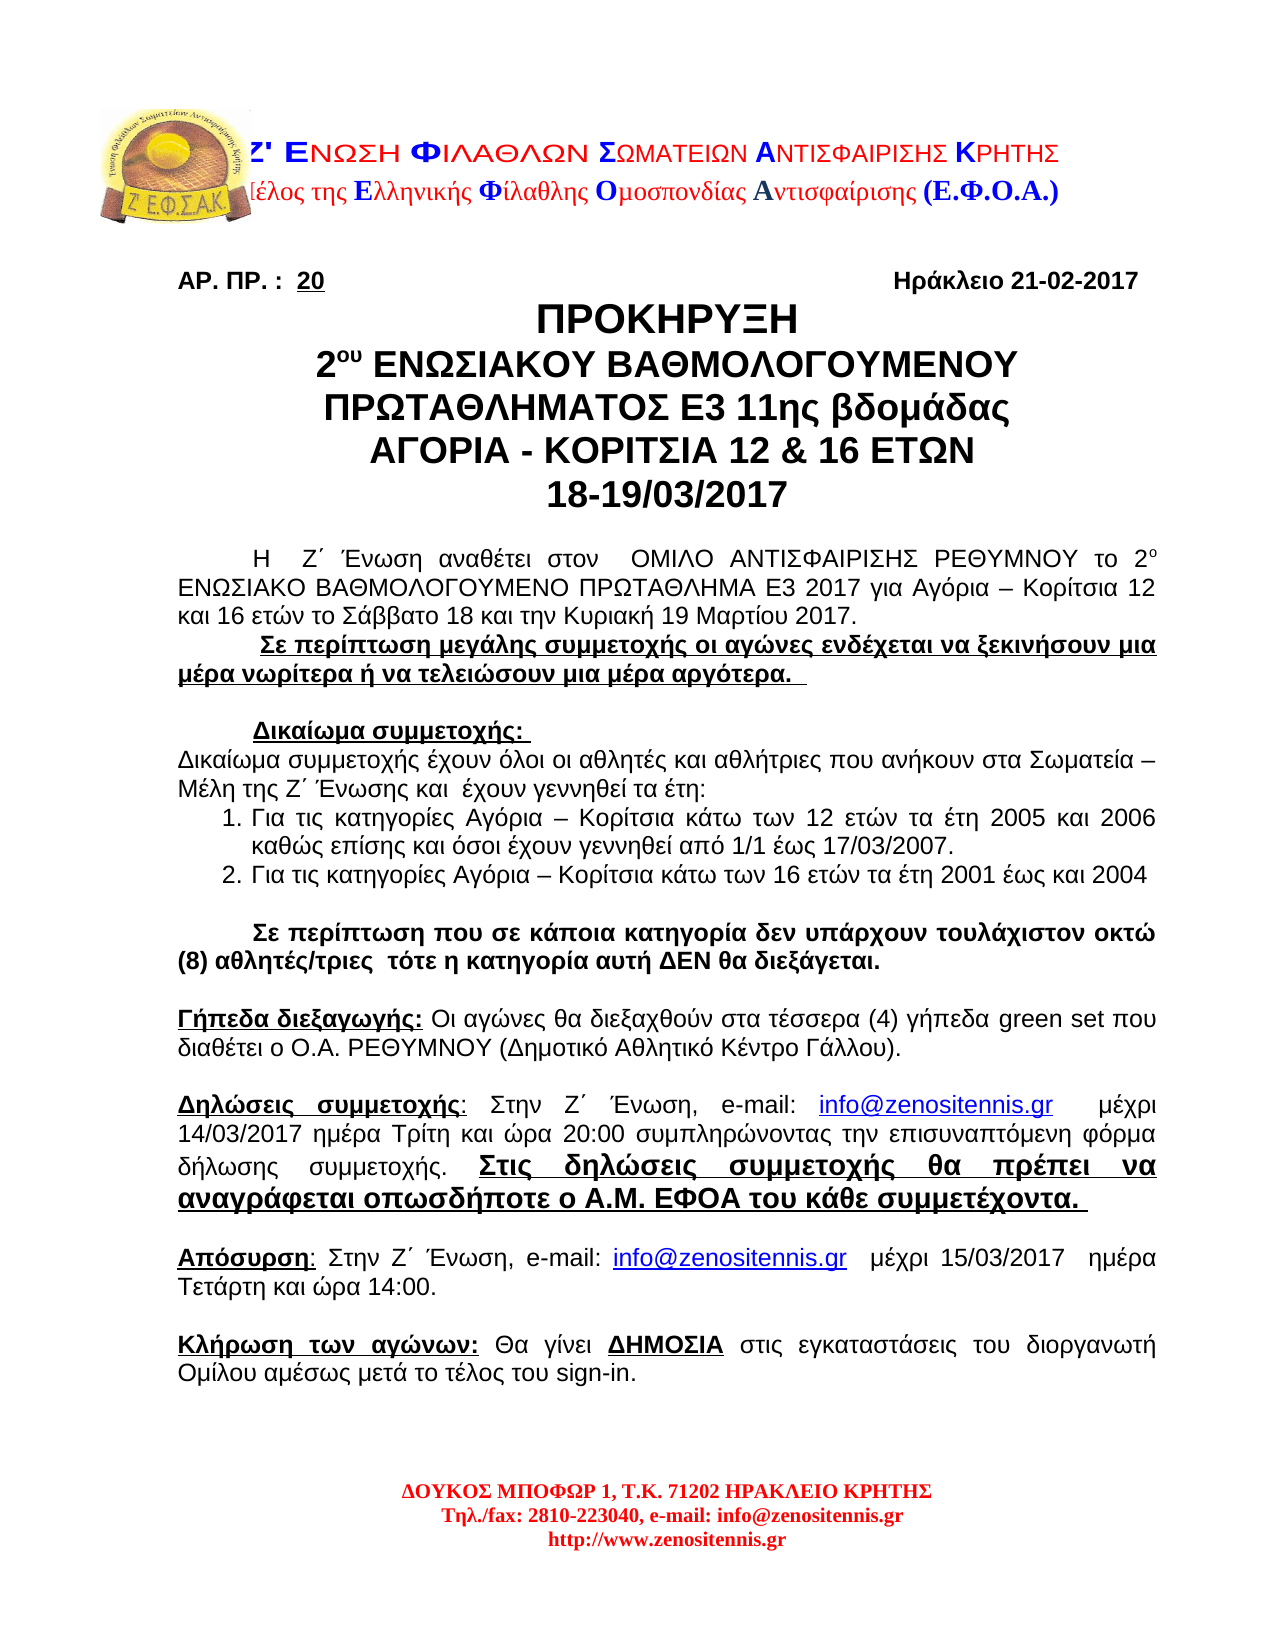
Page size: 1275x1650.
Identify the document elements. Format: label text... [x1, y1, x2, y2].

title ΠΡΟΚΗΡΥΞΗ [177, 294, 1157, 342]
title Δηλώσεις συμμετοχής: Στην Ζ΄ Ένωση, e-mail: info@zenositennis.gr μέχρι 14/03/2017 ημέρα Τρίτη και ώρα 20:00 συμπληρώνοντας την επισυναπτόμενη φόρμα δήλωσης συμμετοχής. Στις δηλώσεις συμμετοχής θα πρέπει να αναγράφεται οπωσδήποτε ο Α.Μ. ΕΦΟΑ του κάθε συμμετέχοντα. [177, 1090, 1157, 1214]
title Η Ζ΄ Ένωση αναθέτει στον ΟΜΙΛΟ ΑΝΤΙΣΦΑΙΡΙΣΗΣ ΡΕΘΥΜΝΟΥ το 2ο ΕΝΩΣΙΑΚΟ ΒΑΘΜΟΛΟΓΟΥΜΕΝΟ ΠΡΩΤΑΘΛΗΜΑ Ε3 2017 για Αγόρια – Κορίτσια 12 και 16 ετών το Σάββατο 18 και την Κυριακή 19 Μαρτίου 2017. [177, 544, 1157, 630]
title ΑΡ. ΠΡ. : 20 Ηράκλειο 21-02-2017 [177, 266, 1157, 294]
title 2ου ΕΝΩΣΙΑΚΟΥ ΒΑΘΜΟΛΟΓΟΥΜΕΝΟΥ ΠΡΩΤΑΘΛΗΜΑΤΟΣ Ε3 11ης βδομάδας [177, 342, 1157, 429]
title Κλήρωση των αγώνων: Θα γίνει ΔΗΜΟΣΙΑ στις εγκαταστάσεις του διοργανωτή Ομίλου αμέσως μετά το τέλος του sign-in. [177, 1329, 1157, 1387]
title Για τις κατηγορίες Αγόρια – Κορίτσια κάτω των 12 ετών τα έτη 2005 και 2006 καθώς επίσης και όσοι έχουν γεννηθεί από 1/1 έως 17/03/2007. [222, 802, 1157, 860]
picture [100, 109, 252, 224]
title Σε περίπτωση μεγάλης συμμετοχής οι αγώνες ενδέχεται να ξεκινήσουν μια μέρα νωρίτερα ή να τελειώσουν μια μέρα αργότερα. [177, 630, 1157, 687]
title Δικαίωμα συμμετοχής: [177, 716, 1157, 745]
title Απόσυρση: Στην Ζ΄ Ένωση, e-mail: info@zenositennis.gr μέχρι 15/03/2017 ημέρα Τετάρτη και ώρα 14:00. [177, 1243, 1157, 1301]
title 18-19/03/2017 [177, 472, 1157, 515]
title Δικαίωμα συμμετοχής έχουν όλοι οι αθλητές και αθλήτριες που ανήκουν στα Σωματεία – Μέλη της Ζ΄ Ένωσης και έχουν γεννηθεί τα έτη: [177, 745, 1157, 802]
title Γήπεδα διεξαγωγής: Οι αγώνες θα διεξαχθούν στα τέσσερα (4) γήπεδα green set που διαθέτει o O.A. ΡΕΘΥΜΝΟΥ (Δημοτικό Αθλητικό Κέντρο Γάλλου). [177, 1004, 1157, 1061]
title Σε περίπτωση που σε κάποια κατηγορία δεν υπάρχουν τουλάχιστον οκτώ (8) αθλητές/τριες τότε η κατηγορία αυτή ΔΕΝ θα διεξάγεται. [177, 917, 1157, 975]
title Για τις κατηγορίες Αγόρια – Κορίτσια κάτω των 16 ετών τα έτη 2001 έως και 2004 [222, 860, 1157, 889]
title ΑΓΟΡΙΑ - ΚΟΡΙΤΣΙΑ 12 & 16 ΕΤΩΝ [177, 429, 1157, 472]
